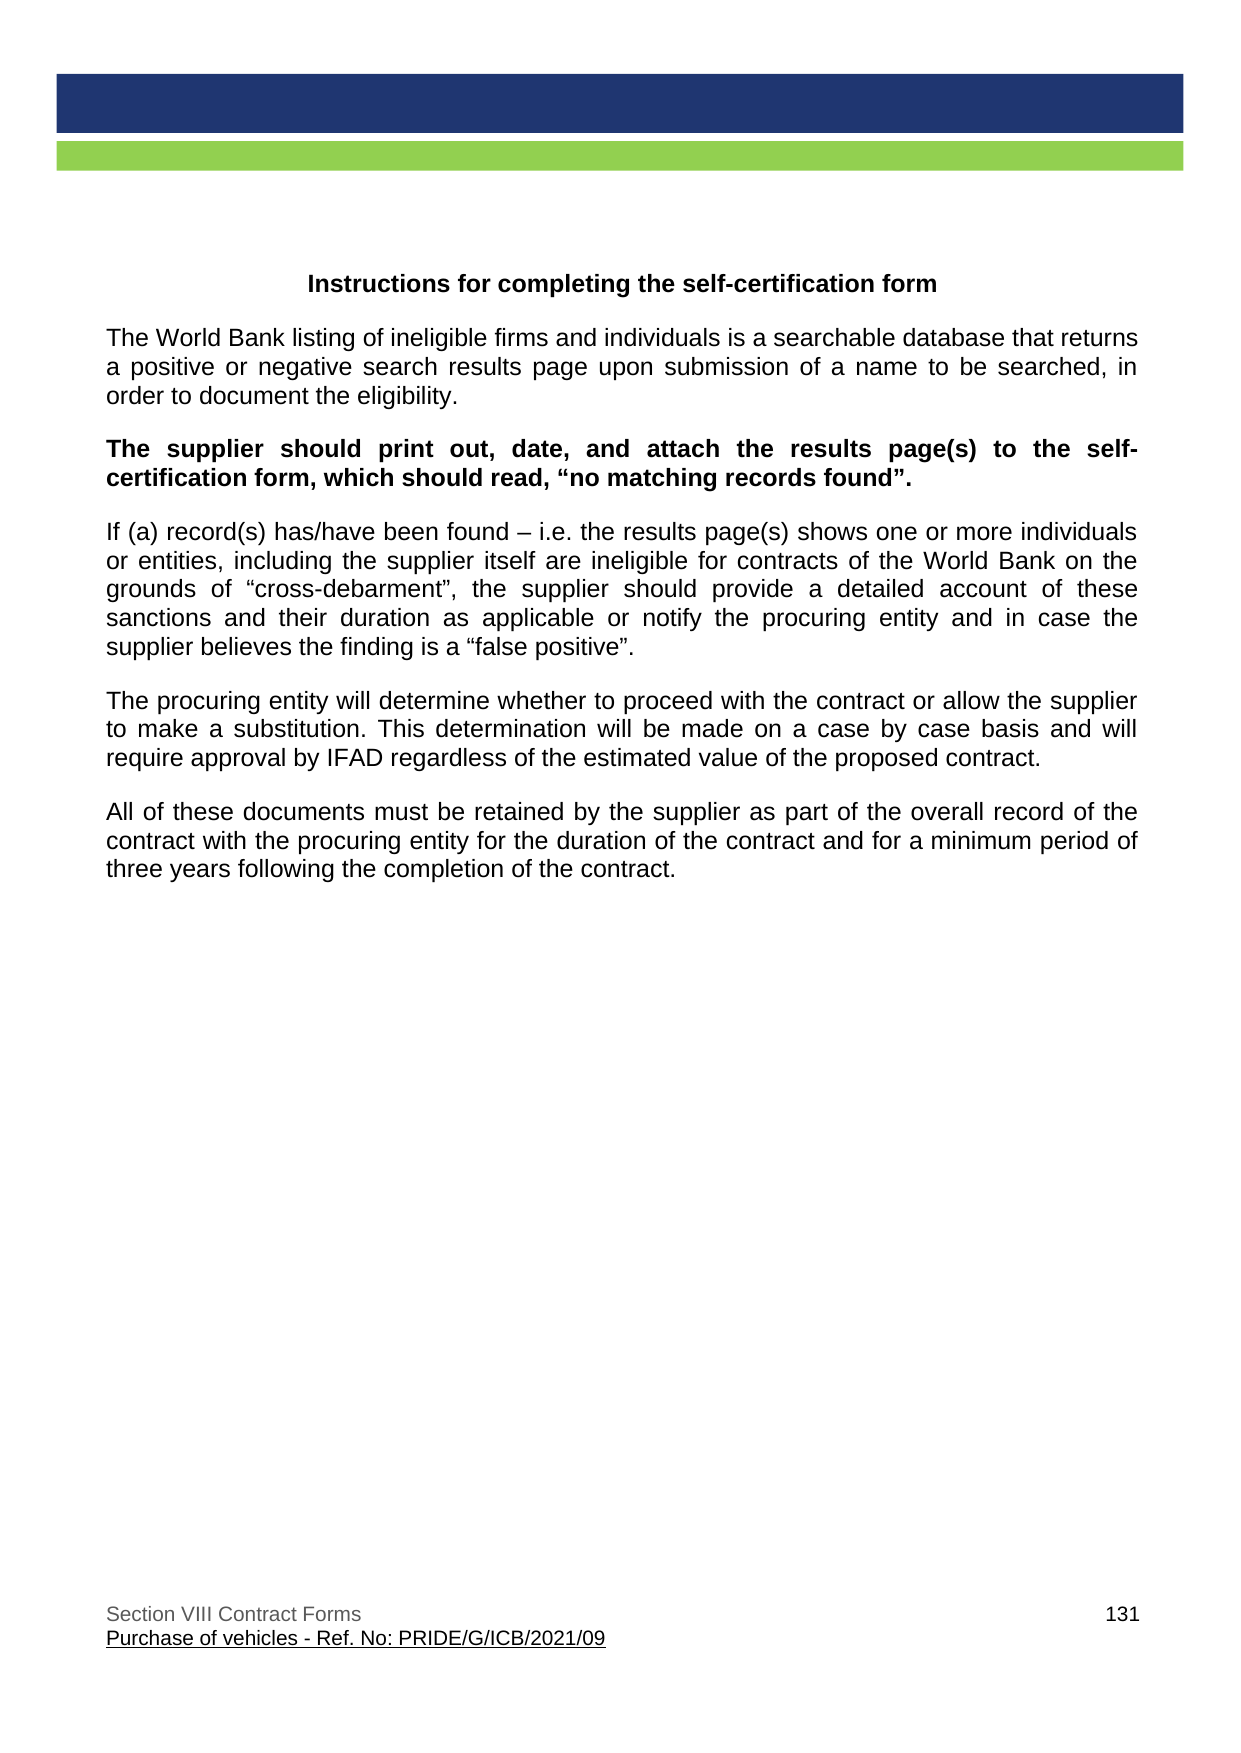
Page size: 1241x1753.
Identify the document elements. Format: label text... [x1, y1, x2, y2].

text The supplier should print out, date, and attach the results page(s) to the self-certification form, which should read, “no matching records found”. [106, 434, 1140, 492]
text The World Bank listing of ineligible firms and individuals is a searchable database that returns a positive or negative search results page upon submission of a name to be searched, in order to document the eligibility. [106, 323, 1140, 409]
text All of these documents must be retained by the supplier as part of the overall record of the contract with the procuring entity for the duration of the contract and for a minimum period of three years following the completion of the contract. [106, 797, 1140, 883]
text If (a) record(s) has/have been found – i.e. the results page(s) shows one or more individuals or entities, including the supplier itself are ineligible for contracts of the World Bank on the grounds of “cross-debarment”, the supplier should provide a detailed account of these sanctions and their duration as applicable or notify the procuring entity and in case the supplier believes the finding is a “false positive”. [106, 517, 1140, 661]
text The procuring entity will determine whether to proceed with the contract or allow the supplier to make a substitution. This determination will be made on a case by case basis and will require approval by IFAD regardless of the estimated value of the proposed contract. [106, 686, 1140, 772]
text Instructions for completing the self-certification form [106, 269, 1140, 298]
